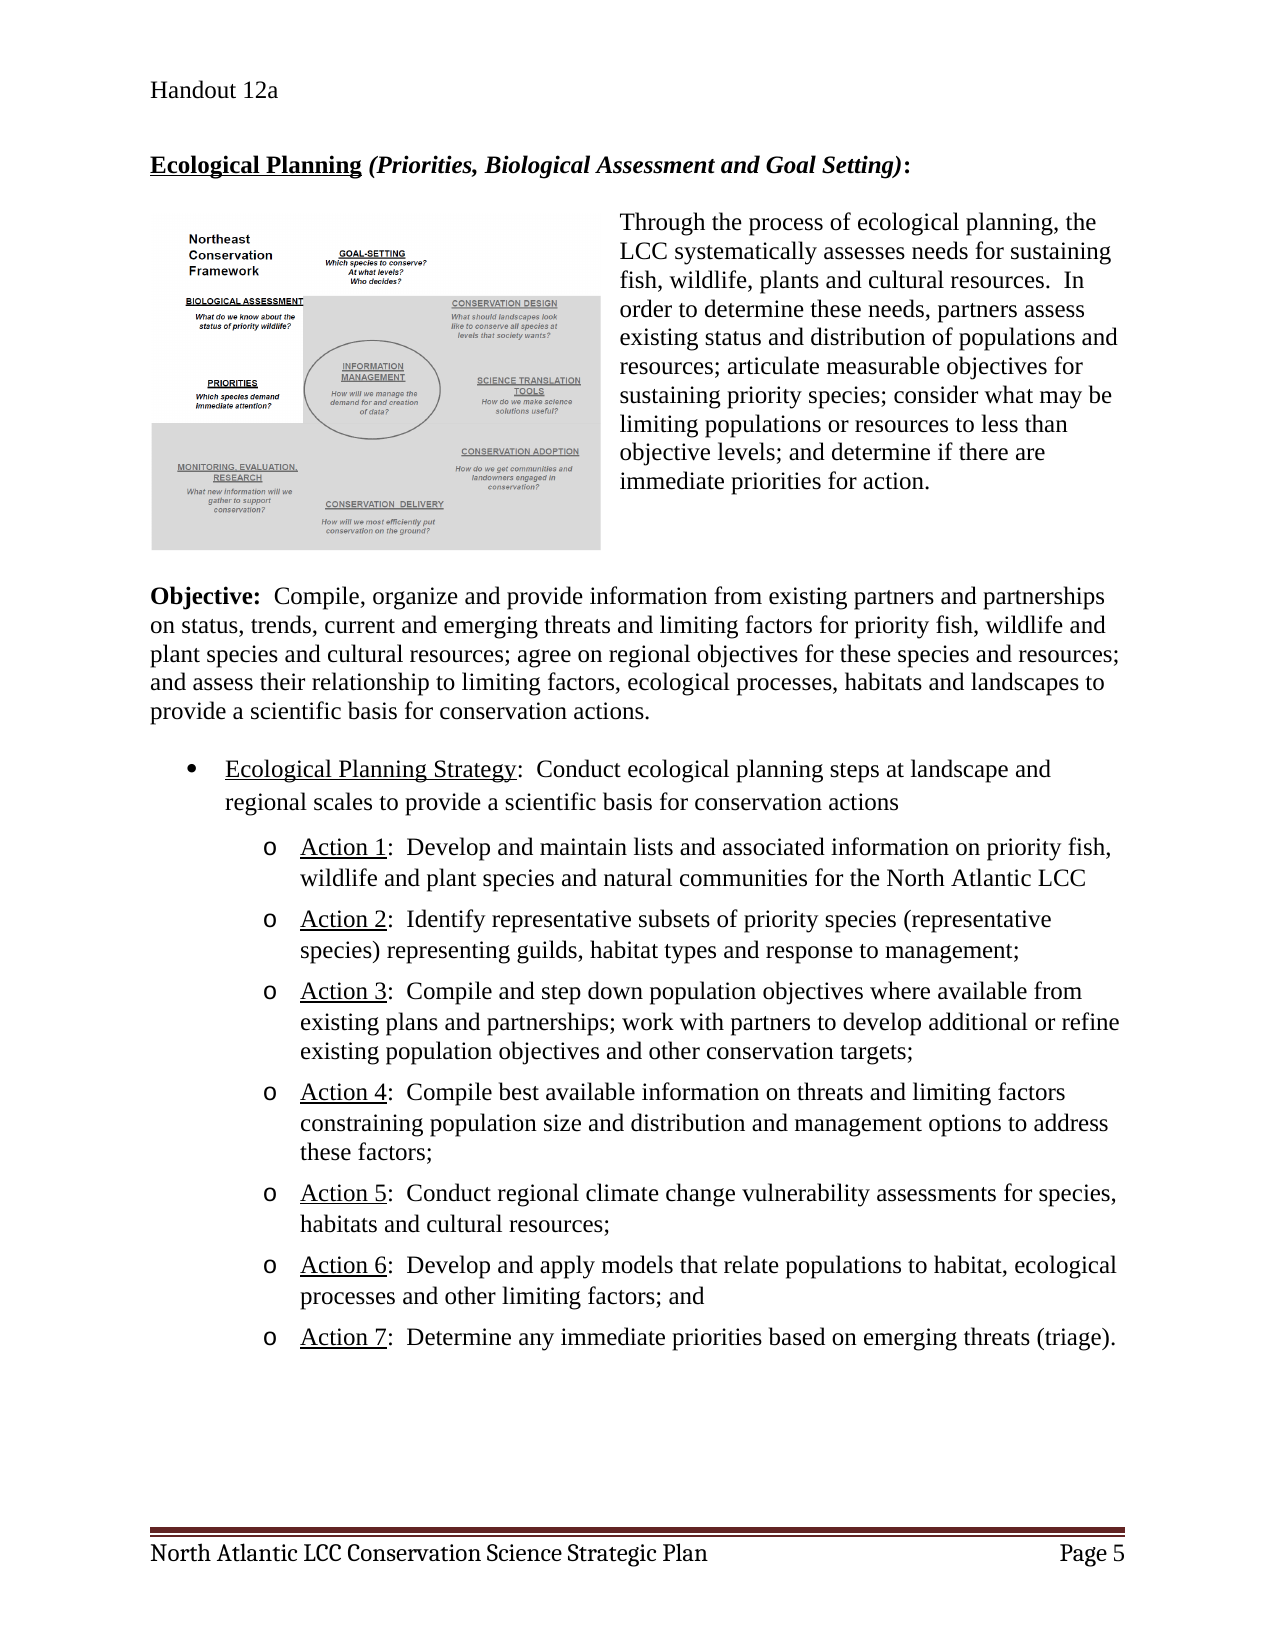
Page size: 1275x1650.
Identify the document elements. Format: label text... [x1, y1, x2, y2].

list Action 5: Conduct regional climate change vulnerability assessments for species, habitats and cultural resources; [262, 1178, 1125, 1238]
list Action 2: Identify representative subsets of priority species (representative species) representing guilds, habitat types and response to management; [262, 904, 1125, 964]
list Ecological Planning Strategy: Conduct ecological planning steps at landscape and regional scales to provide a scientific basis for conservation actions [187, 754, 1125, 816]
text Through the process of ecological planning, the LCC systematically assesses needs for sustaining fish, wildlife, plants and cultural resources. In order to determine these needs, partners assess existing status and distribution of populations and resources; articulate measurable objectives for sustaining priority species; consider what may be limiting populations or resources to less than objective levels; and determine if there are immediate priorities for action. [150, 207, 1125, 495]
text Objective: Compile, organize and provide information from existing partners and partnerships on status, trends, current and emerging threats and limiting factors for priority fish, wildlife and plant species and cultural resources; agree on regional objectives for these species and resources; and assess their relationship to limiting factors, ecological processes, habitats and landscapes to provide a scientific basis for conservation actions. [150, 581, 1125, 725]
text Ecological Planning (Priorities, Biological Assessment and Goal Setting): [150, 150, 1125, 179]
list Action 3: Compile and step down population objectives where available from existing plans and partnerships; work with partners to develop additional or refine existing population objectives and other conservation targets; [262, 976, 1125, 1065]
list Action 7: Determine any immediate priorities based on emerging threats (triage). [262, 1322, 1125, 1353]
list Action 1: Develop and maintain lists and associated information on priority fish, wildlife and plant species and natural communities for the North Atlantic LCC [262, 832, 1125, 892]
list Action 4: Compile best available information on threats and limiting factors constraining population size and distribution and management options to address these factors; [262, 1077, 1125, 1166]
list Action 6: Develop and apply models that relate populations to habitat, ecological processes and other limiting factors; and [262, 1250, 1125, 1310]
